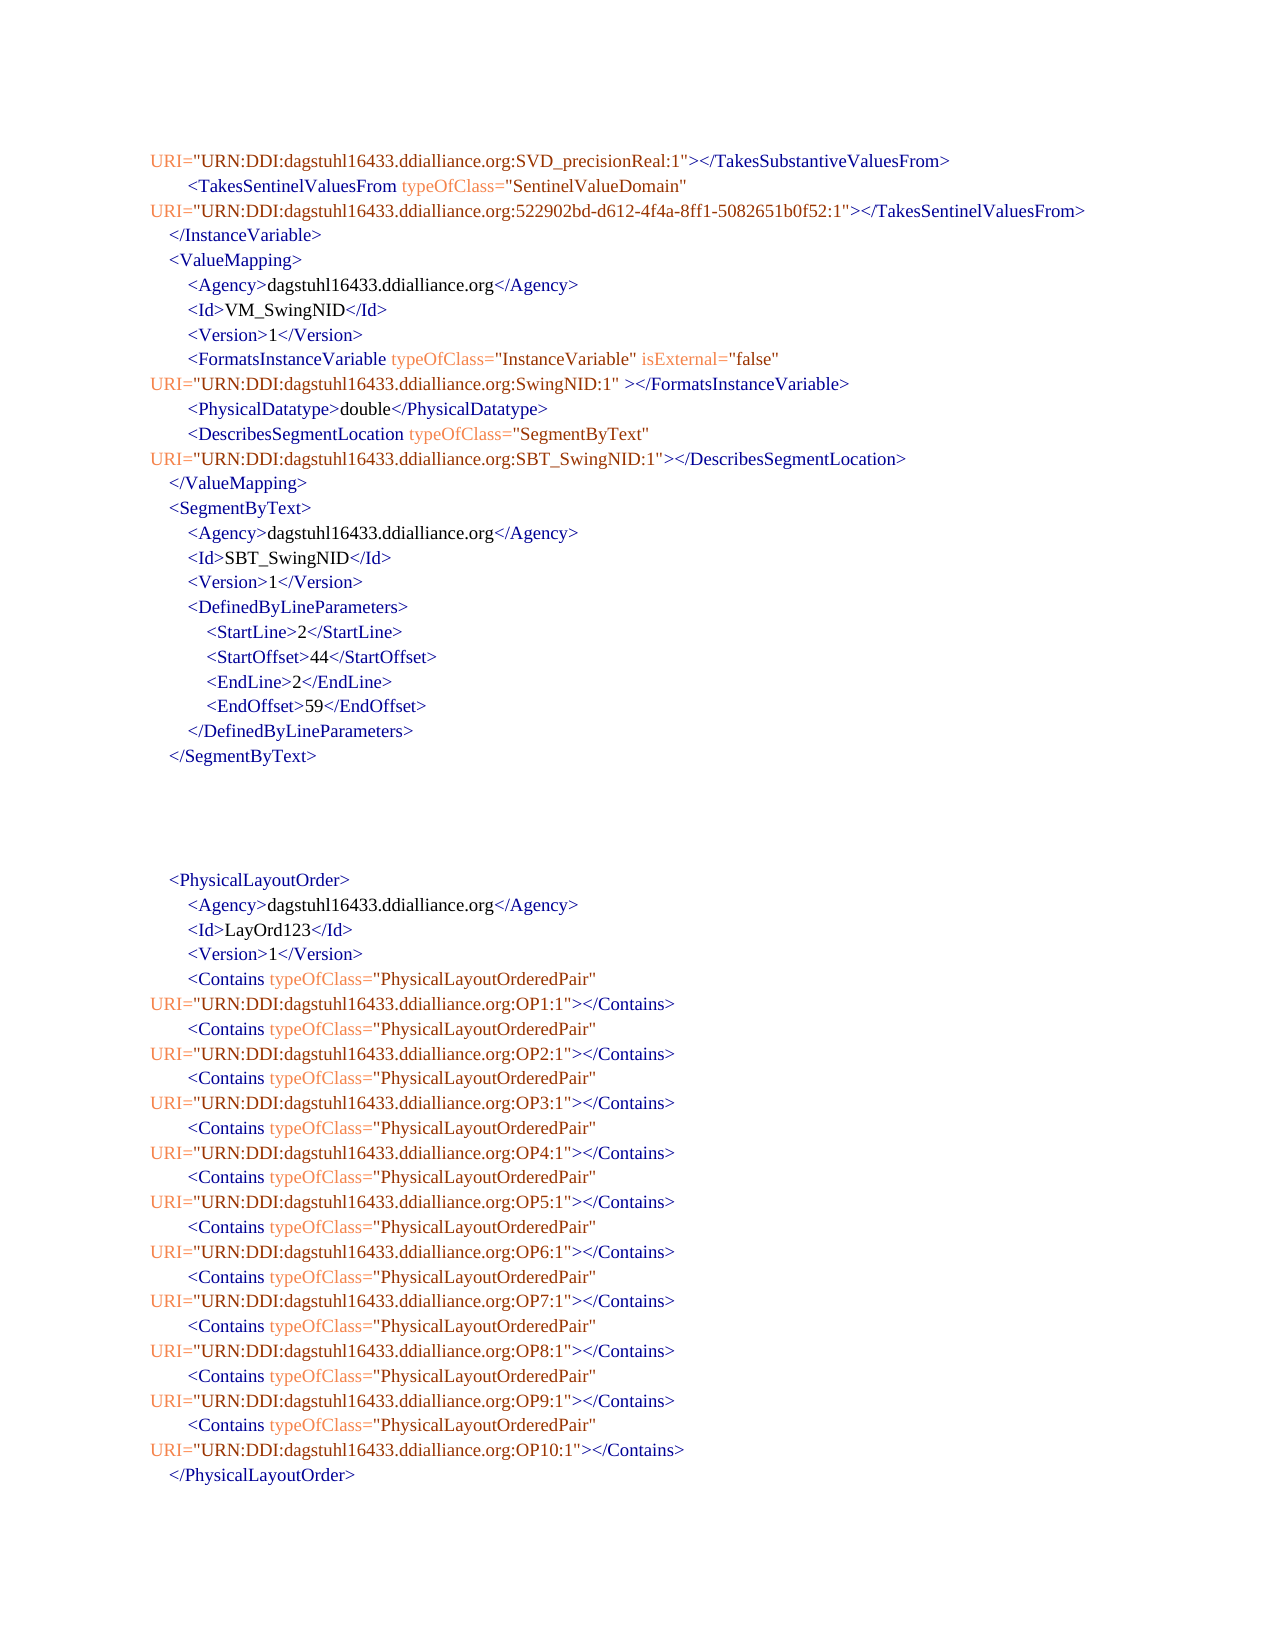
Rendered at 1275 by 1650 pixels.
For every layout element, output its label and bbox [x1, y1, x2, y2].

text [150, 150, 1125, 1486]
